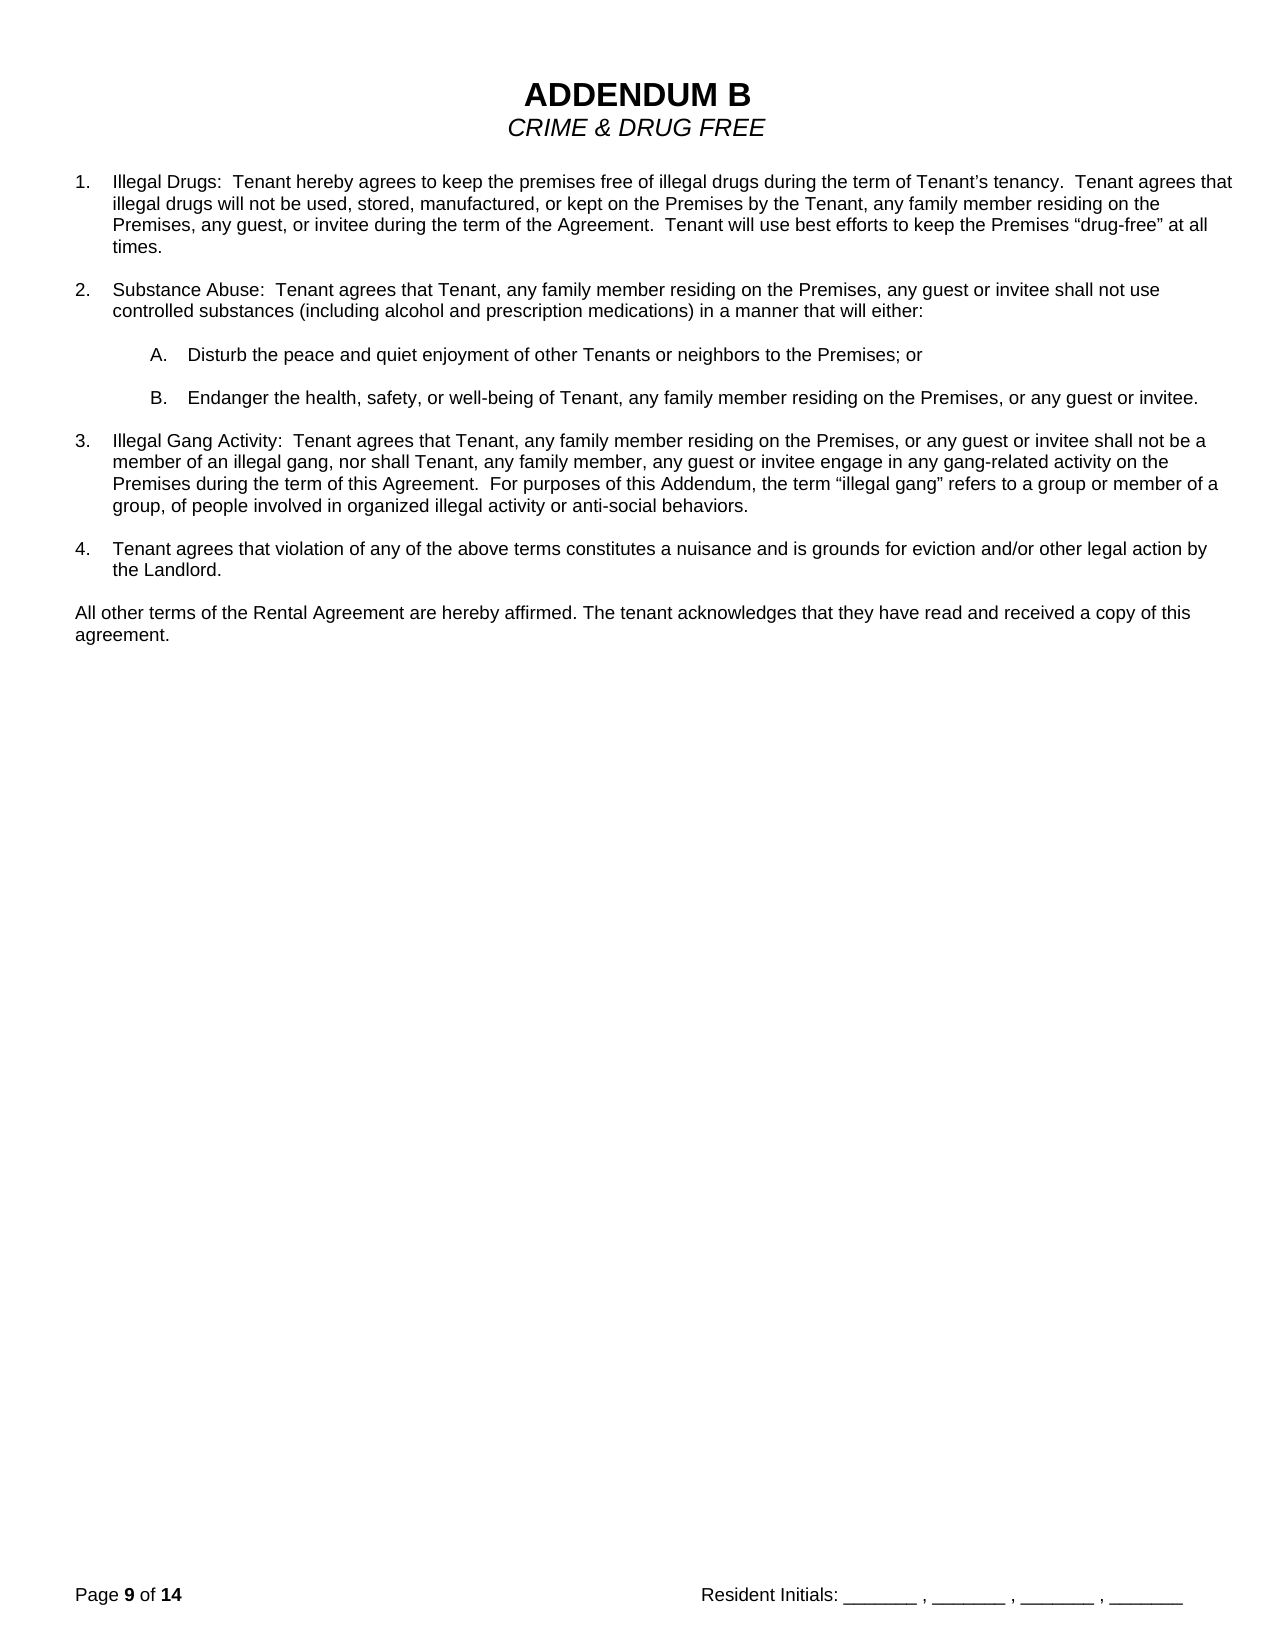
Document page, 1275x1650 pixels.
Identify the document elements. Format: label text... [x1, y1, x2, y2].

text CRIME & DRUG FREE [75, 113, 1200, 142]
list Substance Abuse: Tenant agrees that Tenant, any family member residing on the Premises, any guest or invitee shall not use controlled substances (including alcohol and prescription medications) in a manner that will either: [75, 279, 1237, 322]
list Illegal Gang Activity: Tenant agrees that Tenant, any family member residing on the Premises, or any guest or invitee shall not be a member of an illegal gang, nor shall Tenant, any family member, any guest or invitee engage in any gang-related activity on the Premises during the term of this Agreement. For purposes of this Addendum, the term “illegal gang” refers to a group or member of a group, of people involved in organized illegal activity or anti-social behaviors. [75, 430, 1237, 516]
list Disturb the peace and quiet enjoyment of other Tenants or neighbors to the Premises; or [150, 343, 1237, 365]
text All other terms of the Rental Agreement are hereby affirmed. The tenant acknowledges that they have read and received a copy of this agreement. [75, 602, 1237, 645]
list Endanger the health, safety, or well-being of Tenant, any family member residing on the Premises, or any guest or invitee. [150, 387, 1237, 408]
list Illegal Drugs: Tenant hereby agrees to keep the premises free of illegal drugs during the term of Tenant’s tenancy. Tenant agrees that illegal drugs will not be used, stored, manufactured, or kept on the Premises by the Tenant, any family member residing on the Premises, any guest, or invitee during the term of the Agreement. Tenant will use best efforts to keep the Premises “drug-free” at all times. [75, 171, 1237, 257]
text ADDENDUM B [75, 75, 1200, 113]
list Tenant agrees that violation of any of the above terms constitutes a nuisance and is grounds for eviction and/or other legal action by the Landlord. [75, 537, 1237, 581]
